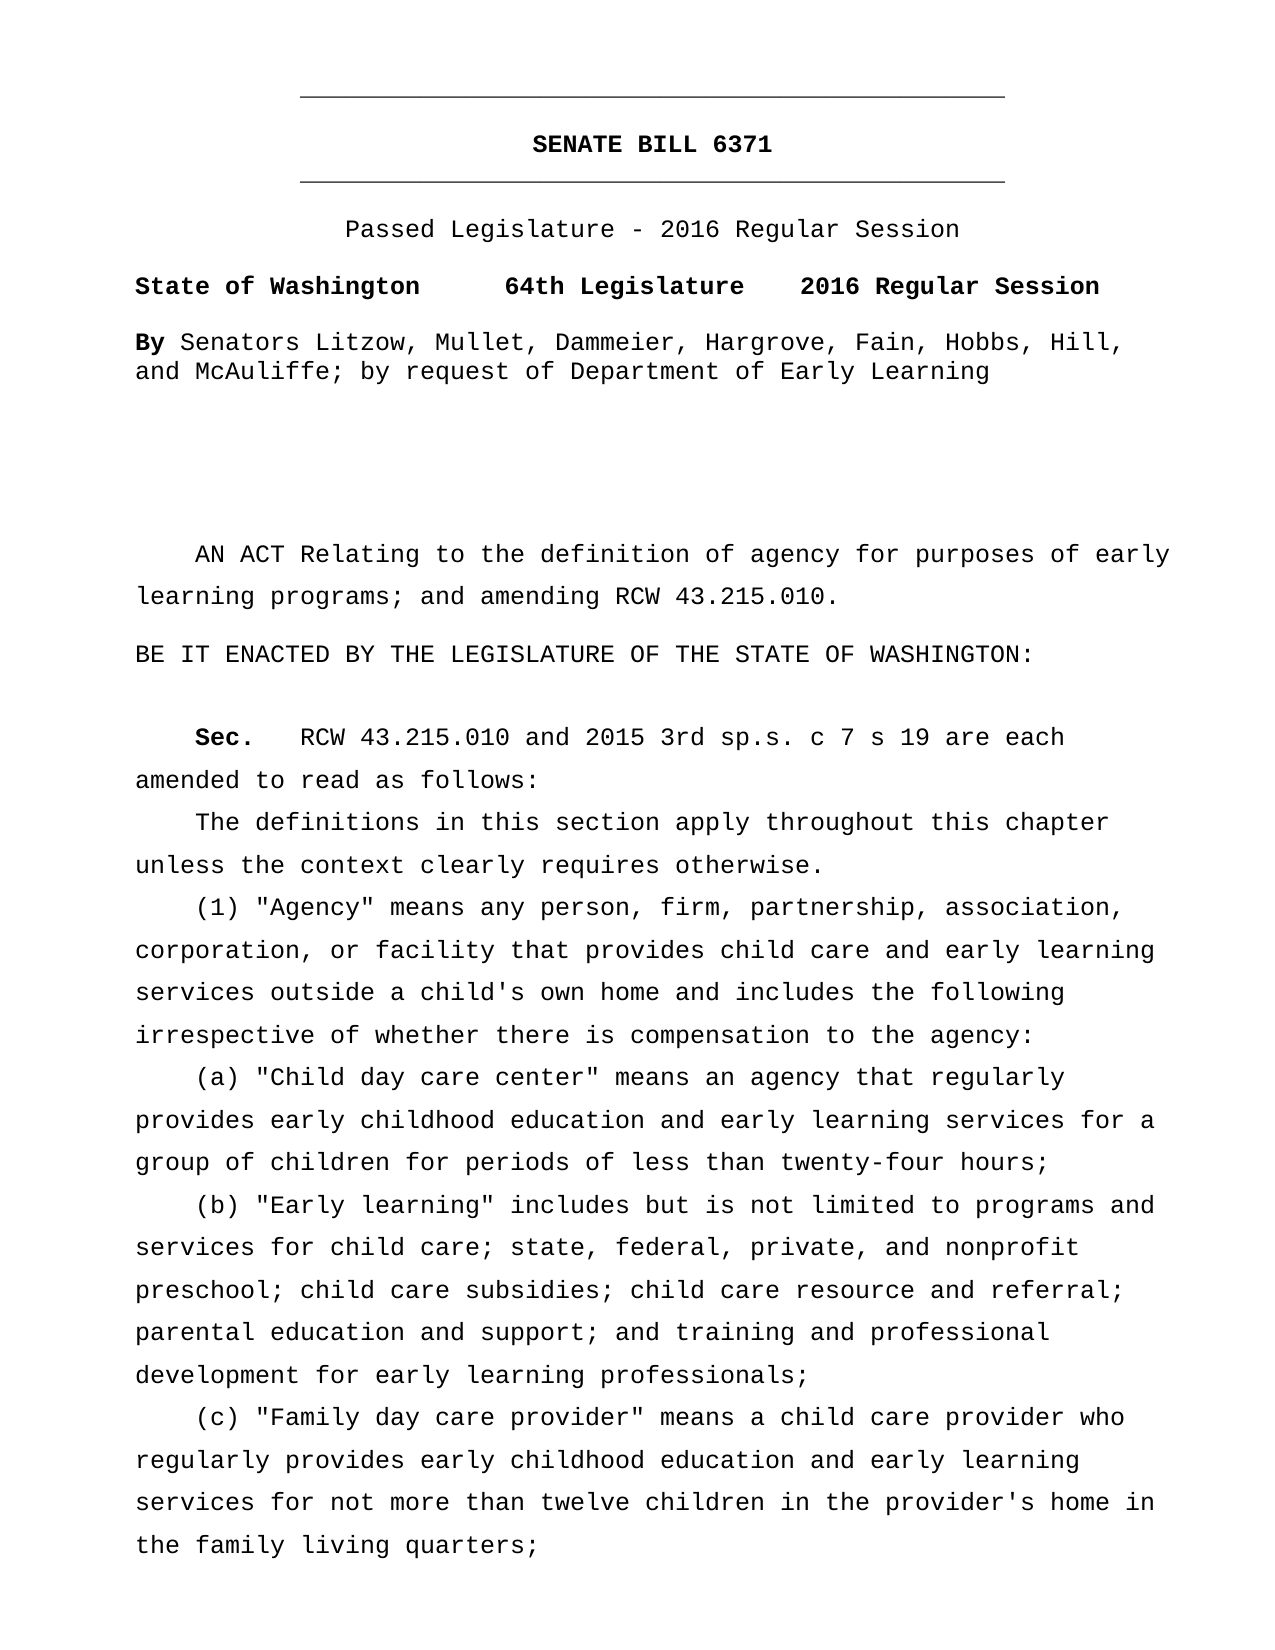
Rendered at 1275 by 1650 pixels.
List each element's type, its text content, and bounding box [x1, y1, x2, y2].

text (a) "Child day care center" means an agency that regularly provides early childhood education and early learning services for a group of children for periods of less than twenty-four hours; [135, 1052, 1170, 1179]
text SENATE BILL 6371 [135, 132, 1170, 160]
text Sec. RCW 43.215.010 and 2015 3rd sp.s. c 7 s 19 are each amended to read as follows: [135, 712, 1170, 797]
text (b) "Early learning" includes but is not limited to programs and services for child care; state, federal, private, and nonprofit preschool; child care subsidies; child care resource and referral; parental education and support; and training and professional development for early learning professionals; [135, 1179, 1170, 1392]
text AN ACT Relating to the definition of agency for purposes of early learning programs; and amending RCW 43.215.010. [135, 528, 1170, 613]
text BE IT ENACTED BY THE LEGISLATURE OF THE STATE OF WASHINGTON: [135, 642, 1170, 670]
text _______________________________________________ [135, 160, 1170, 188]
text Passed Legislature - 2016 Regular Session [135, 217, 1170, 245]
text (c) "Family day care provider" means a child care provider who regularly provides early childhood education and early learning services for not more than twelve children in the provider's home in the family living quarters; [135, 1392, 1170, 1562]
text (1) "Agency" means any person, firm, partnership, association, corporation, or facility that provides child care and early learning services outside a child's own home and includes the following irrespective of whether there is compensation to the agency: [135, 882, 1170, 1052]
text By Senators Litzow, Mullet, Dammeier, Hargrove, Fain, Hobbs, Hill, and McAuliffe; by request of Department of Early Learning [135, 330, 1170, 387]
text The definitions in this section apply throughout this chapter unless the context clearly requires otherwise. [135, 797, 1170, 882]
text _______________________________________________ [135, 75, 1170, 103]
text State of Washington 64th Legislature 2016 Regular Session [135, 273, 1170, 302]
